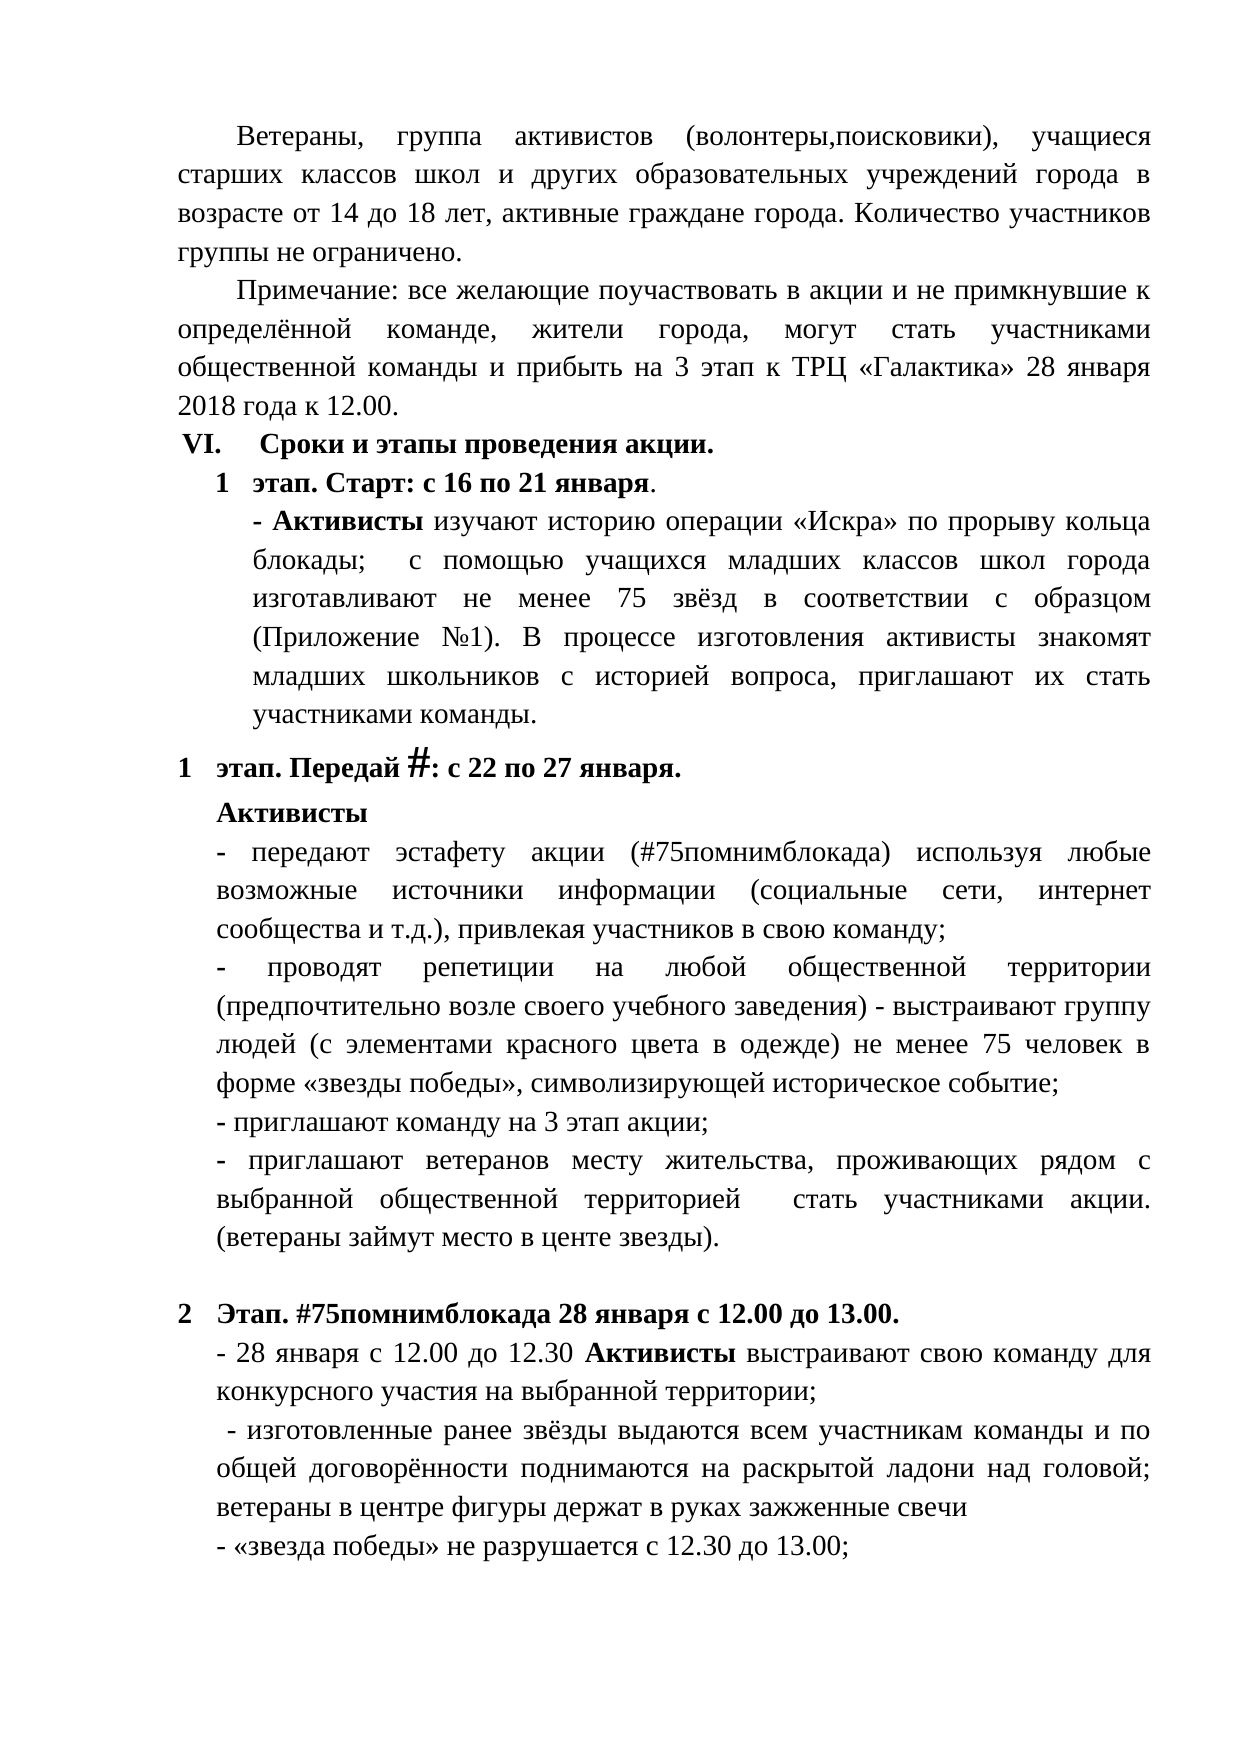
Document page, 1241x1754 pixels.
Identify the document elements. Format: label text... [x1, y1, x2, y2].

list - приглашают ветеранов месту жительства, проживающих рядом с выбранной общественной территорией стать участниками акции. (ветераны займут место в центе звезды). [216, 1142, 1152, 1253]
list - передают эстафету акции (#75помнимблокада) используя любые возможные источники информации (социальные сети, интернет сообщества и т.д.), привлекая участников в свою команду; [216, 834, 1152, 944]
list Сроки и этапы проведения акции. [222, 426, 1152, 460]
list - 28 января с 12.00 до 12.30 Активисты выстраивают свою команду для конкурсного участия на выбранной территории; [216, 1335, 1152, 1407]
list - Активисты изучают историю операции «Искра» по прорыву кольца блокады; с помощью учащихся младших классов школ города изготавливают не менее 75 звёзд в соответствии с образцом (Приложение №1). В процессе изготовления активисты знакомят младших школьников с историей вопроса, приглашают их стать участниками команды. [252, 503, 1152, 730]
list этап. Передай #: с 22 по 27 января. [177, 735, 1152, 787]
list - приглашают команду на 3 этап акции; [216, 1104, 1152, 1137]
list Активисты [216, 795, 1152, 829]
list Этап. #75помнимблокада 28 января с 12.00 до 13.00. [177, 1296, 1152, 1330]
list - изготовленные ранее звёзды выдаются всем участникам команды и по общей договорённости поднимаются на раскрытой ладони над головой; ветераны в центре фигуры держат в руках зажженные свечи [216, 1412, 1152, 1523]
list - «звезда победы» не разрушается с 12.30 до 13.00; [216, 1528, 1152, 1561]
text Ветераны, группа активистов (волонтеры,поисковики), учащиеся старших классов школ и других образовательных учреждений города в возрасте от 14 до 18 лет, активные граждане города. Количество участников группы не ограничено. [177, 118, 1152, 267]
list - проводят репетиции на любой общественной территории (предпочтительно возле своего учебного заведения) - выстраивают группу людей (с элементами красного цвета в одежде) не менее 75 человек в форме «звезды победы», символизирующей историческое событие; [216, 949, 1152, 1099]
text Примечание: все желающие поучаствовать в акции и не примкнувшие к определённой команде, жители города, могут стать участниками общественной команды и прибыть на 3 этап к ТРЦ «Галактика» 28 января 2018 года к 12.00. [177, 272, 1152, 421]
list этап. Старт: с 16 по 21 января. [215, 465, 1152, 498]
